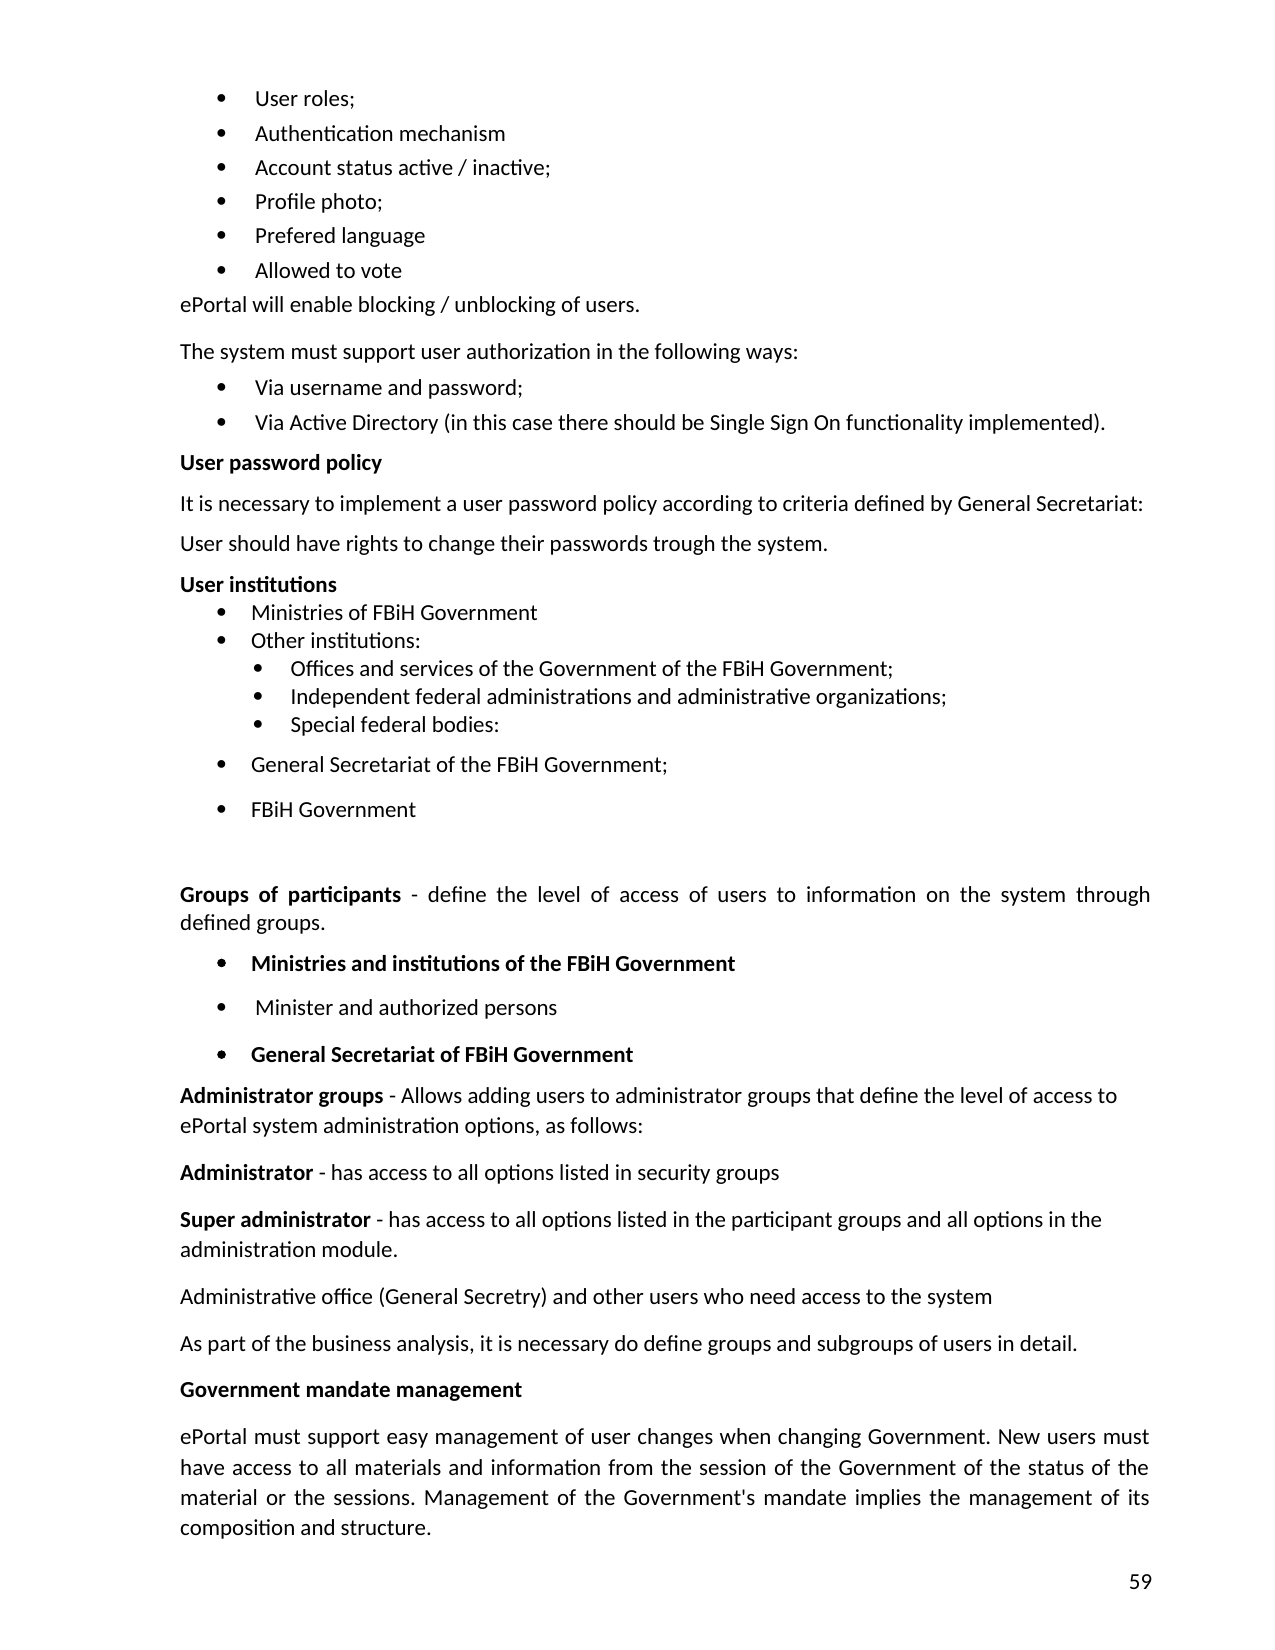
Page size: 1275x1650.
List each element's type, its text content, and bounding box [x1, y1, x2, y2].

list Minister and authorized persons [217, 993, 1152, 1021]
list Via Active Directory (in this case there should be Single Sign On functionality implemented). [217, 408, 1152, 436]
list Independent federal administrations and administrative organizations; [254, 682, 1152, 710]
text Groups of participants - define the level of access of users to information on the system through defined groups. [180, 880, 1152, 936]
text User institutions [180, 570, 1152, 598]
list Via username and password; [217, 373, 1152, 401]
list Offices and services of the Government of the FBiH Government; [254, 654, 1152, 682]
text The system must support user authorization in the following ways: [180, 337, 1152, 365]
list User roles; [217, 84, 1152, 112]
text Government mandate management [180, 1376, 1152, 1404]
text Administrator - has access to all options listed in security groups [180, 1158, 1152, 1186]
text ePortal will enable blocking / unblocking of users. [180, 290, 1152, 318]
list FBiH Government [217, 795, 1152, 823]
list Other institutions: [217, 626, 1152, 654]
list General Secretariat of FBiH Government [217, 1040, 1152, 1068]
text Administrator groups - Allows adding users to administrator groups that define the level of access to ePortal system administration options, as follows: [180, 1081, 1152, 1139]
list General Secretariat of the FBiH Government; [217, 750, 1152, 778]
list Ministries and institutions of the FBiH Government [217, 949, 1152, 977]
list Special federal bodies: [254, 710, 1152, 738]
list Allowed to vote [217, 256, 1152, 284]
text User password policy [180, 448, 1152, 476]
text ePortal must support easy management of user changes when changing Government. New users must have access to all materials and information from the session of the Government of the status of the material or the sessions. Management of the Government's mandate implies the management of its composition and structure. [180, 1422, 1152, 1541]
text Super administrator - has access to all options listed in the participant groups and all options in the administration module. [180, 1205, 1152, 1263]
list Account status active / inactive; [217, 153, 1152, 181]
text User should have rights to change their passwords trough the system. [180, 529, 1152, 557]
list Profile photo; [217, 187, 1152, 215]
list Ministries of FBiH Government [217, 598, 1152, 626]
text It is necessary to implement a user password policy according to criteria defined by General Secretariat: [180, 489, 1152, 517]
list Authentication mechanism [217, 119, 1152, 147]
text Administrative office (General Secretry) and other users who need access to the system [180, 1282, 1152, 1310]
list Prefered language [217, 221, 1152, 249]
text As part of the business analysis, it is necessary do define groups and subgroups of users in detail. [180, 1329, 1152, 1357]
